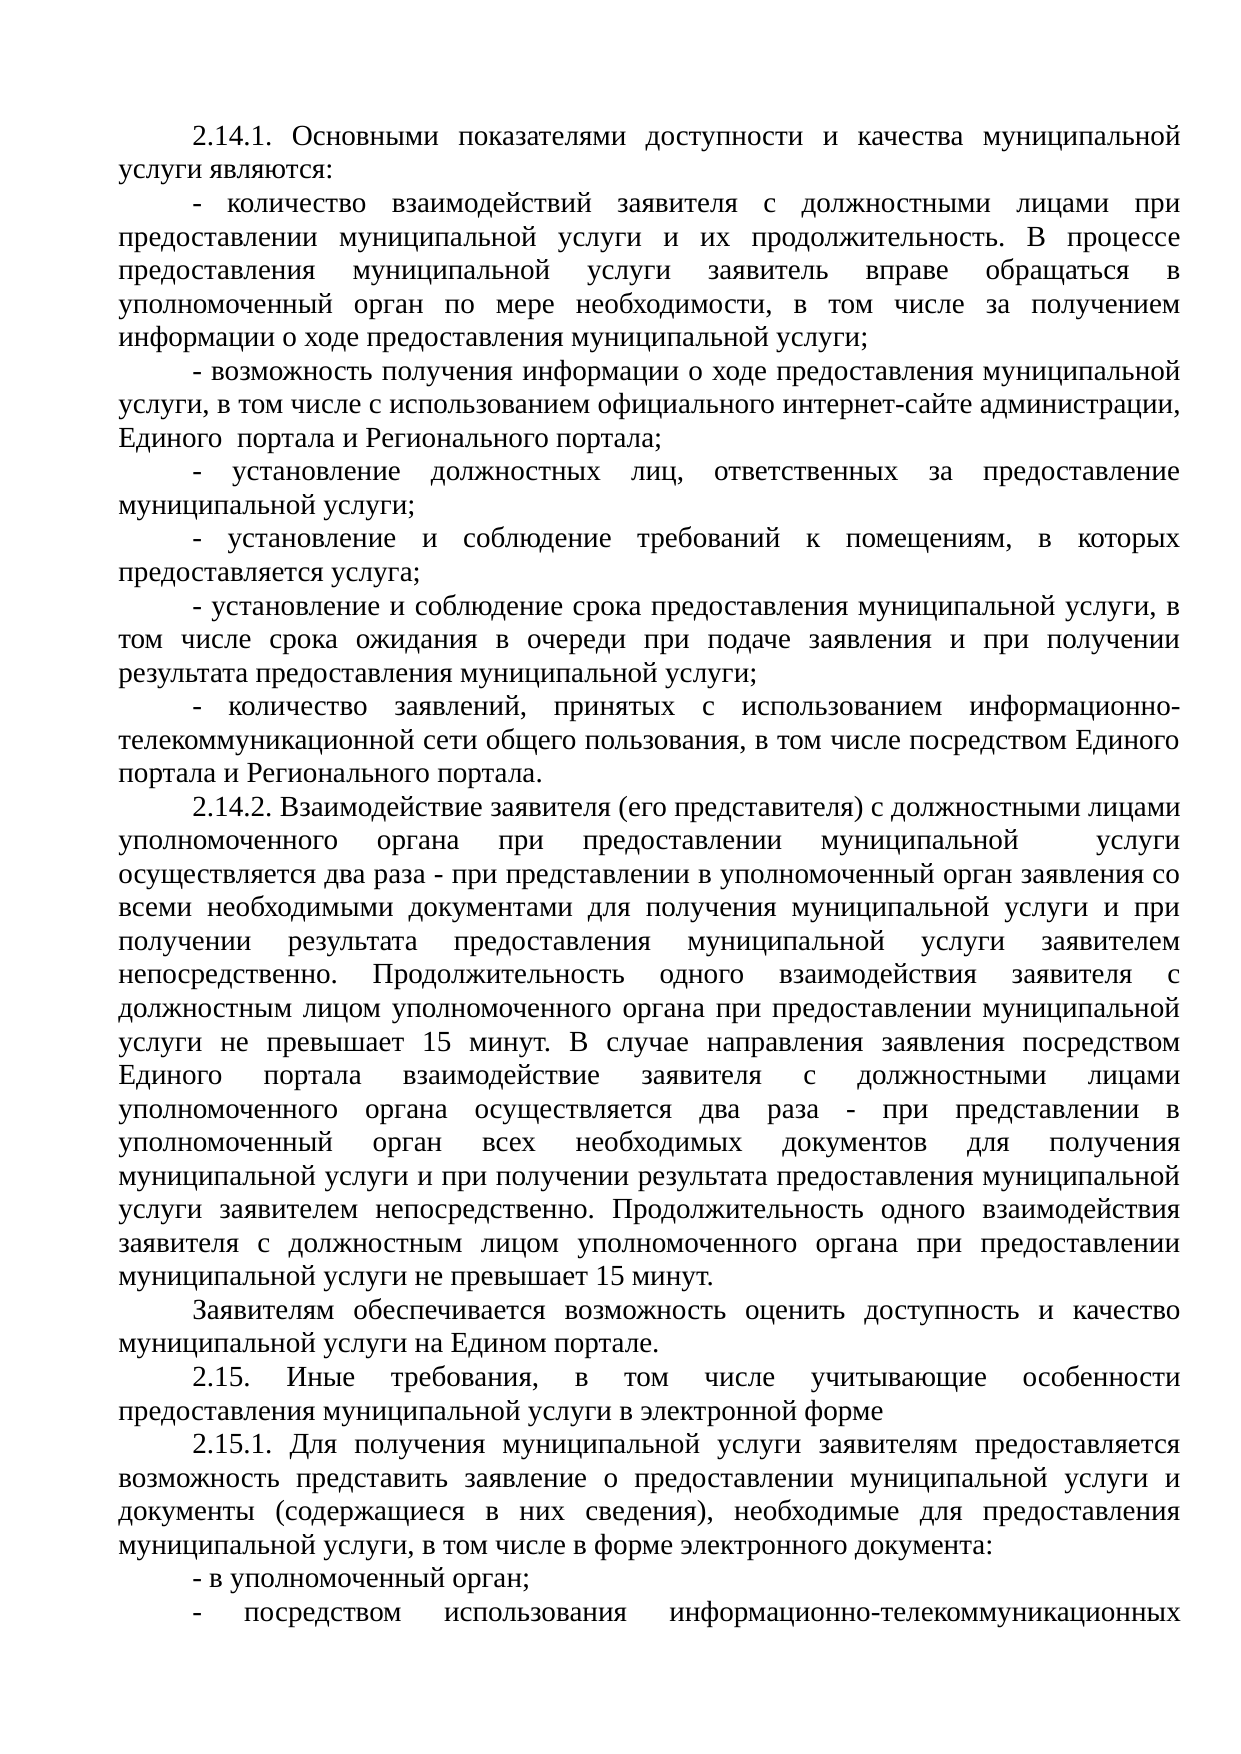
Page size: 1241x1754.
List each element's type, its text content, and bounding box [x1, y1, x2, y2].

text - количество заявлений, принятых с использованием информационно-телекоммуникационной сети общего пользования, в том числе посредством Единого портала и Регионального портала. [118, 688, 1181, 789]
text - установление должностных лиц, ответственных за предоставление муниципальной услуги; [118, 453, 1181, 521]
text 2.14.2. Взаимодействие заявителя (его представителя) с должностными лицами уполномоченного органа при предоставлении муниципальной услуги осуществляется два раза - при представлении в уполномоченный орган заявления со всеми необходимыми документами для получения муниципальной услуги и при получении результата предоставления муниципальной услуги заявителем непосредственно. Продолжительность одного взаимодействия заявителя с должностным лицом уполномоченного органа при предоставлении муниципальной услуги не превышает 15 минут. В случае направления заявления посредством Единого портала взаимодействие заявителя с должностными лицами уполномоченного органа осуществляется два раза - при представлении в уполномоченный орган всех необходимых документов для получения муниципальной услуги и при получении результата предоставления муниципальной услуги заявителем непосредственно. Продолжительность одного взаимодействия заявителя с должностным лицом уполномоченного органа при предоставлении муниципальной услуги не превышает 15 минут. [118, 789, 1181, 1292]
text - возможность получения информации о ходе предоставления муниципальной услуги, в том числе с использованием официального интернет-сайте администрации, Единого портала и Регионального портала; [118, 353, 1181, 453]
text Заявителям обеспечивается возможность оценить доступность и качество муниципальной услуги на Едином портале. [118, 1292, 1181, 1359]
text 2.15.1. Для получения муниципальной услуги заявителям предоставляется возможность представить заявление о предоставлении муниципальной услуги и документы (содержащиеся в них сведения), необходимые для предоставления муниципальной услуги, в том числе в форме электронного документа: [118, 1426, 1181, 1560]
text - установление и соблюдение срока предоставления муниципальной услуги, в том числе срока ожидания в очереди при подаче заявления и при получении результата предоставления муниципальной услуги; [118, 588, 1181, 688]
text - в уполномоченный орган; [118, 1560, 1181, 1594]
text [118, 1594, 1181, 1627]
text - установление и соблюдение требований к помещениям, в которых предоставляется услуга; [118, 521, 1181, 588]
text 2.15. Иные требования, в том числе учитывающие особенности предоставления муниципальной услуги в электронной форме [118, 1359, 1181, 1426]
text 2.14.1. Основными показателями доступности и качества муниципальной услуги являются: [118, 118, 1181, 185]
text - количество взаимодействий заявителя с должностными лицами при предоставлении муниципальной услуги и их продолжительность. В процессе предоставления муниципальной услуги заявитель вправе обращаться в уполномоченный орган по мере необходимости, в том числе за получением информации о ходе предоставления муниципальной услуги; [118, 185, 1181, 353]
